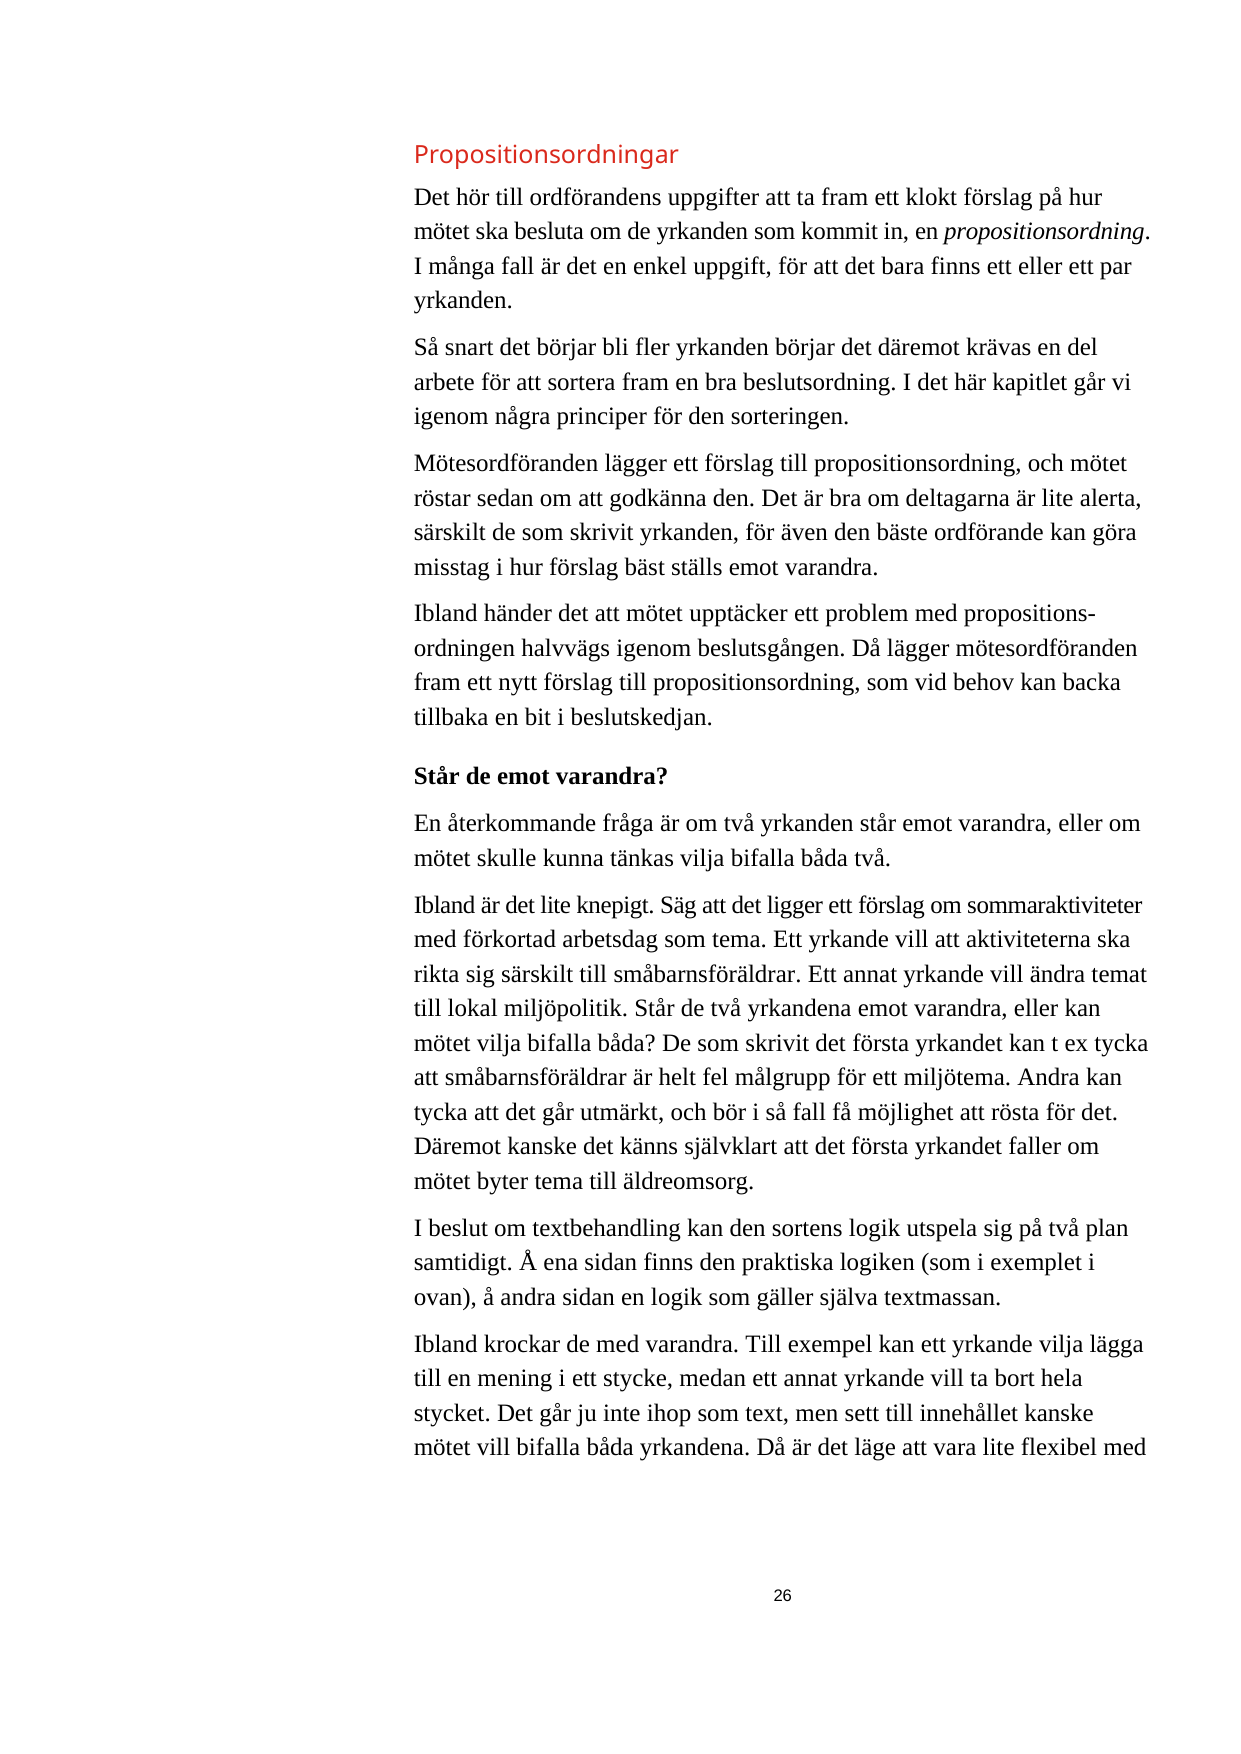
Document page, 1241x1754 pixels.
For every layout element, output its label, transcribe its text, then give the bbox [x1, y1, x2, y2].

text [413, 1329, 1152, 1461]
text Det hör till ordförandens uppgifter att ta fram ett klokt förslag på hur mötet ska besluta om de yrkanden som kommit in, en propositionsordning. I många fall är det en enkel uppgift, för att det bara finns ett eller ett par yrkanden. [413, 182, 1152, 314]
text Mötesordföranden lägger ett förslag till propositionsordning, och mötet röstar sedan om att godkänna den. Det är bra om deltagarna är lite alerta, särskilt de som skrivit yrkanden, för även den bäste ordförande kan göra misstag i hur förslag bäst ställs emot varandra. [413, 448, 1152, 580]
text Ibland händer det att mötet upptäcker ett problem med propositionsordningen halvvägs igenom beslutsgången. Då lägger mötesordföranden fram ett nytt förslag till propositionsordning, som vid behov kan backa tillbaka en bit i beslutskedjan. [413, 598, 1152, 731]
subtitle Propositionsordningar [413, 139, 1152, 169]
subtitle Står de emot varandra? [413, 761, 1152, 790]
text I beslut om textbehandling kan den sortens logik utspela sig på två plan samtidigt. Å ena sidan finns den praktiska logiken (som i exemplet i ovan), å andra sidan en logik som gäller själva textmassan. [413, 1213, 1152, 1310]
text Ibland är det lite knepigt. Säg att det ligger ett förslag om sommaraktiviteter med förkortad arbetsdag som tema. Ett yrkande vill att aktiviteterna ska rikta sig särskilt till småbarnsföräldrar. Ett annat yrkande vill ändra temat till lokal miljöpolitik. Står de två yrkandena emot varandra, eller kan mötet vilja bifalla båda? De som skrivit det första yrkandet kan t ex tycka att småbarnsföräldrar är helt fel målgrupp för ett miljötema. Andra kan tycka att det går utmärkt, och bör i så fall få möjlighet att rösta för det. Däremot kanske det känns självklart att det första yrkandet faller om mötet byter tema till äldreomsorg. [413, 890, 1152, 1194]
text Så snart det börjar bli fler yrkanden börjar det däremot krävas en del arbete för att sortera fram en bra beslutsordning. I det här kapitlet går vi igenom några principer för den sorteringen. [413, 332, 1152, 430]
text En återkommande fråga är om två yrkanden står emot varandra, eller om mötet skulle kunna tänkas vilja bifalla båda två. [413, 808, 1152, 872]
